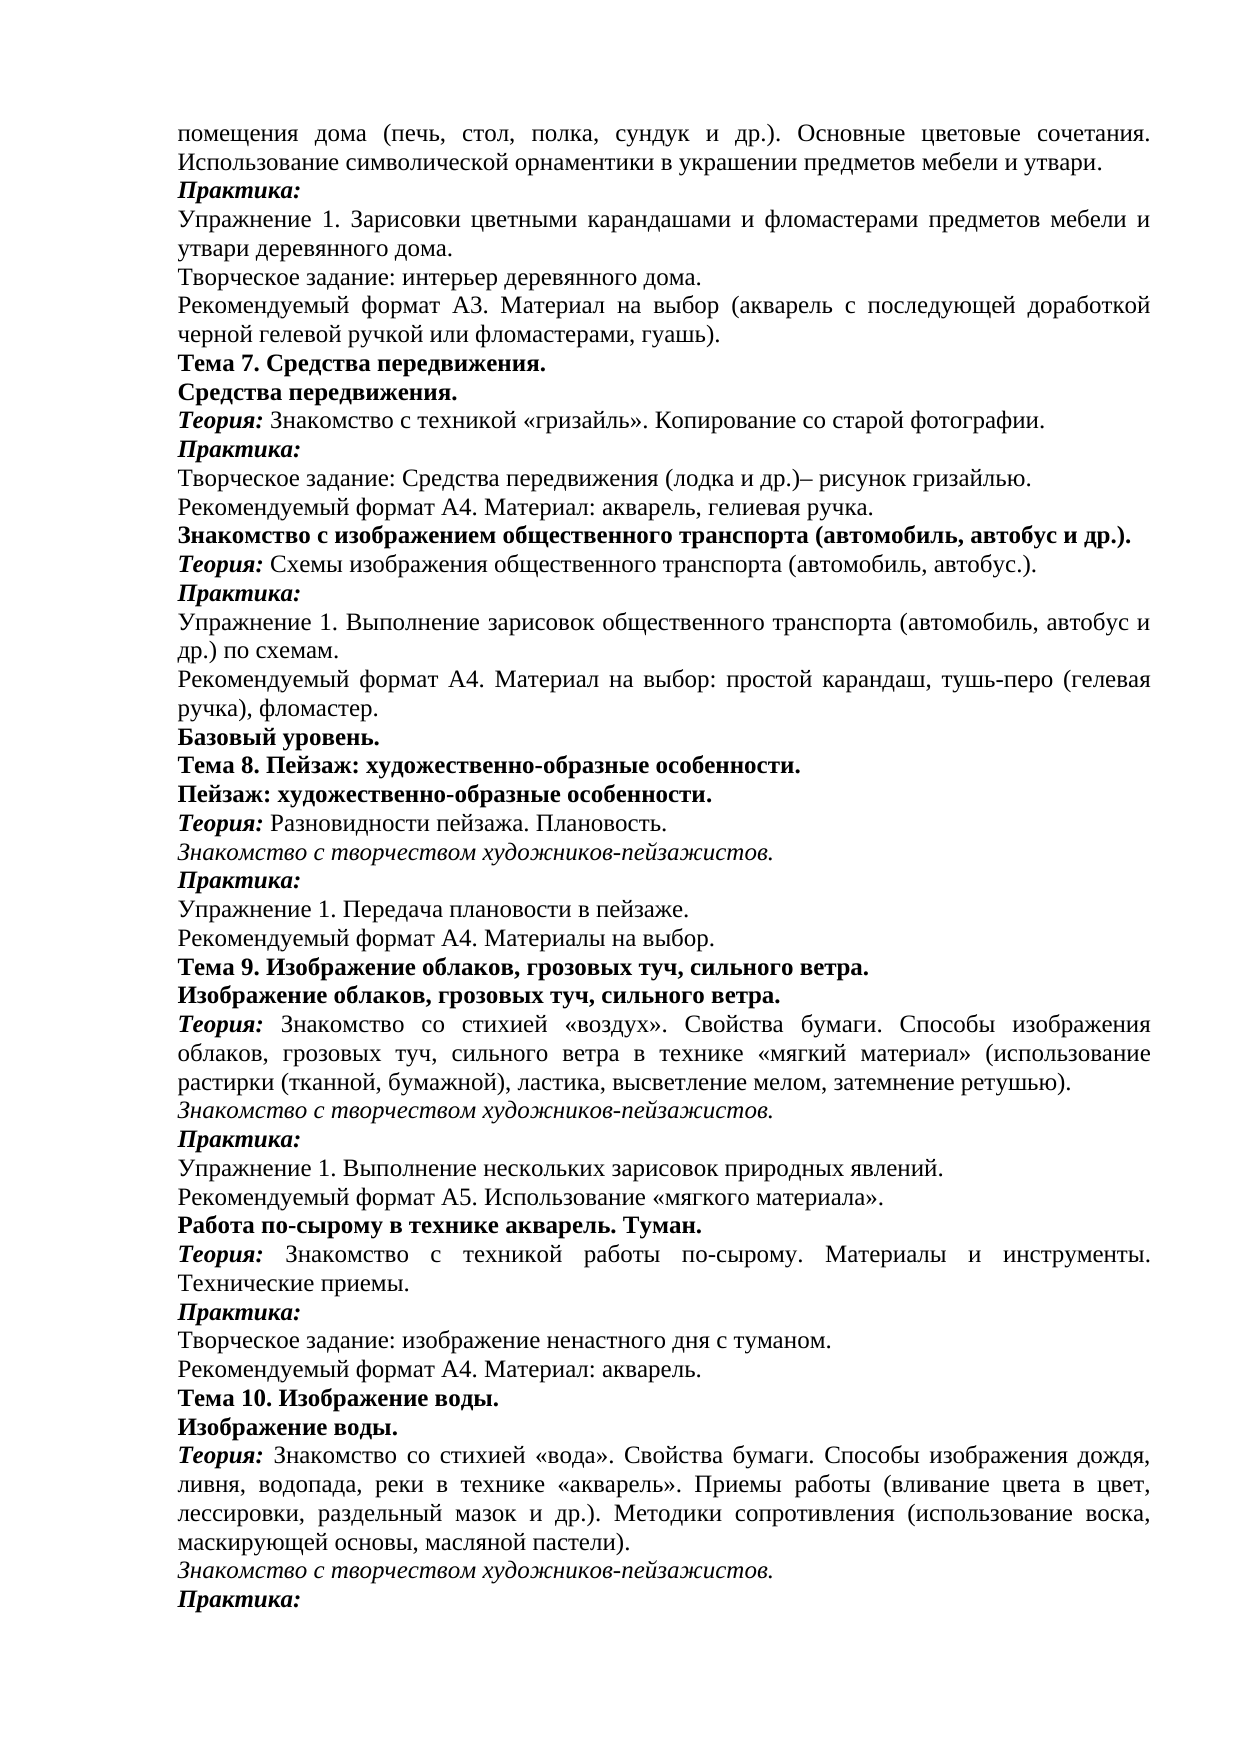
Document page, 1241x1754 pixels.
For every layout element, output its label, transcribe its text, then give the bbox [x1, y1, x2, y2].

text Упражнение 1. Зарисовки цветными карандашами и фломастерами предметов мебели и утвари деревянного дома. [177, 204, 1152, 262]
text Практика: [177, 578, 1152, 607]
text Работа по-сырому в технике акварель. Туман. [177, 1211, 1152, 1239]
text Знакомство с изображением общественного транспорта (автомобиль, автобус и др.). [177, 521, 1152, 549]
text Практика: [177, 866, 1152, 894]
text Пейзаж: художественно-образные особенности. [177, 779, 1152, 808]
text Знакомство с творчеством художников-пейзажистов. [177, 1556, 1152, 1584]
text Практика: [177, 1124, 1152, 1153]
text Теория: Знакомство с техникой «гризайль». Копирование со старой фотографии. [177, 406, 1152, 434]
text Рекомендуемый формат А5. Использование «мягкого материала». [177, 1182, 1152, 1211]
text Творческое задание: изображение ненастного дня с туманом. [177, 1326, 1152, 1354]
text Тема 10. Изображение воды. [177, 1383, 1152, 1412]
text Знакомство с творчеством художников-пейзажистов. [177, 837, 1152, 866]
text Тема 7. Средства передвижения. [177, 348, 1152, 377]
text Практика: [177, 176, 1152, 204]
text Рекомендуемый формат А4. Материал на выбор: простой карандаш, тушь-перо (гелевая ручка), фломастер. [177, 664, 1152, 722]
text Рекомендуемый формат А4. Материал: акварель, гелиевая ручка. [177, 492, 1152, 521]
text Изображение воды. [177, 1412, 1152, 1441]
text Теория: Знакомство с техникой работы по-сырому. Материалы и инструменты. Технические приемы. [177, 1239, 1152, 1297]
text Рекомендуемый формат А3. Материал на выбор (акварель с последующей доработкой черной гелевой ручкой или фломастерами, гуашь). [177, 291, 1152, 348]
text Упражнение 1. Выполнение зарисовок общественного транспорта (автомобиль, автобус и др.) по схемам. [177, 607, 1152, 664]
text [177, 118, 1152, 176]
text Рекомендуемый формат А4. Материалы на выбор. [177, 923, 1152, 952]
text Упражнение 1. Выполнение нескольких зарисовок природных явлений. [177, 1153, 1152, 1182]
text Средства передвижения. [177, 377, 1152, 406]
text Изображение облаков, грозовых туч, сильного ветра. [177, 981, 1152, 1009]
text Тема 9. Изображение облаков, грозовых туч, сильного ветра. [177, 952, 1152, 981]
text Практика: [177, 434, 1152, 463]
text Практика: [177, 1297, 1152, 1326]
text Знакомство с творчеством художников-пейзажистов. [177, 1096, 1152, 1124]
text Практика: [177, 1584, 1152, 1613]
text Теория: Схемы изображения общественного транспорта (автомобиль, автобус.). [177, 549, 1152, 578]
text Теория: Знакомство со стихией «воздух». Свойства бумаги. Способы изображения облаков, грозовых туч, сильного ветра в технике «мягкий материал» (использование растирки (тканной, бумажной), ластика, высветление мелом, затемнение ретушью). [177, 1009, 1152, 1096]
text Рекомендуемый формат А4. Материал: акварель. [177, 1354, 1152, 1383]
text Теория: Разновидности пейзажа. Плановость. [177, 808, 1152, 837]
text Тема 8. Пейзаж: художественно-образные особенности. [177, 751, 1152, 779]
text Упражнение 1. Передача плановости в пейзаже. [177, 894, 1152, 923]
text Базовый уровень. [177, 722, 1152, 751]
text Теория: Знакомство со стихией «вода». Свойства бумаги. Способы изображения дождя, ливня, водопада, реки в технике «акварель». Приемы работы (вливание цвета в цвет, лессировки, раздельный мазок и др.). Методики сопротивления (использование воска, маскирующей основы, масляной пастели). [177, 1441, 1152, 1556]
text Творческое задание: Средства передвижения (лодка и др.)– рисунок гризайлью. [177, 463, 1152, 492]
text Творческое задание: интерьер деревянного дома. [177, 262, 1152, 291]
